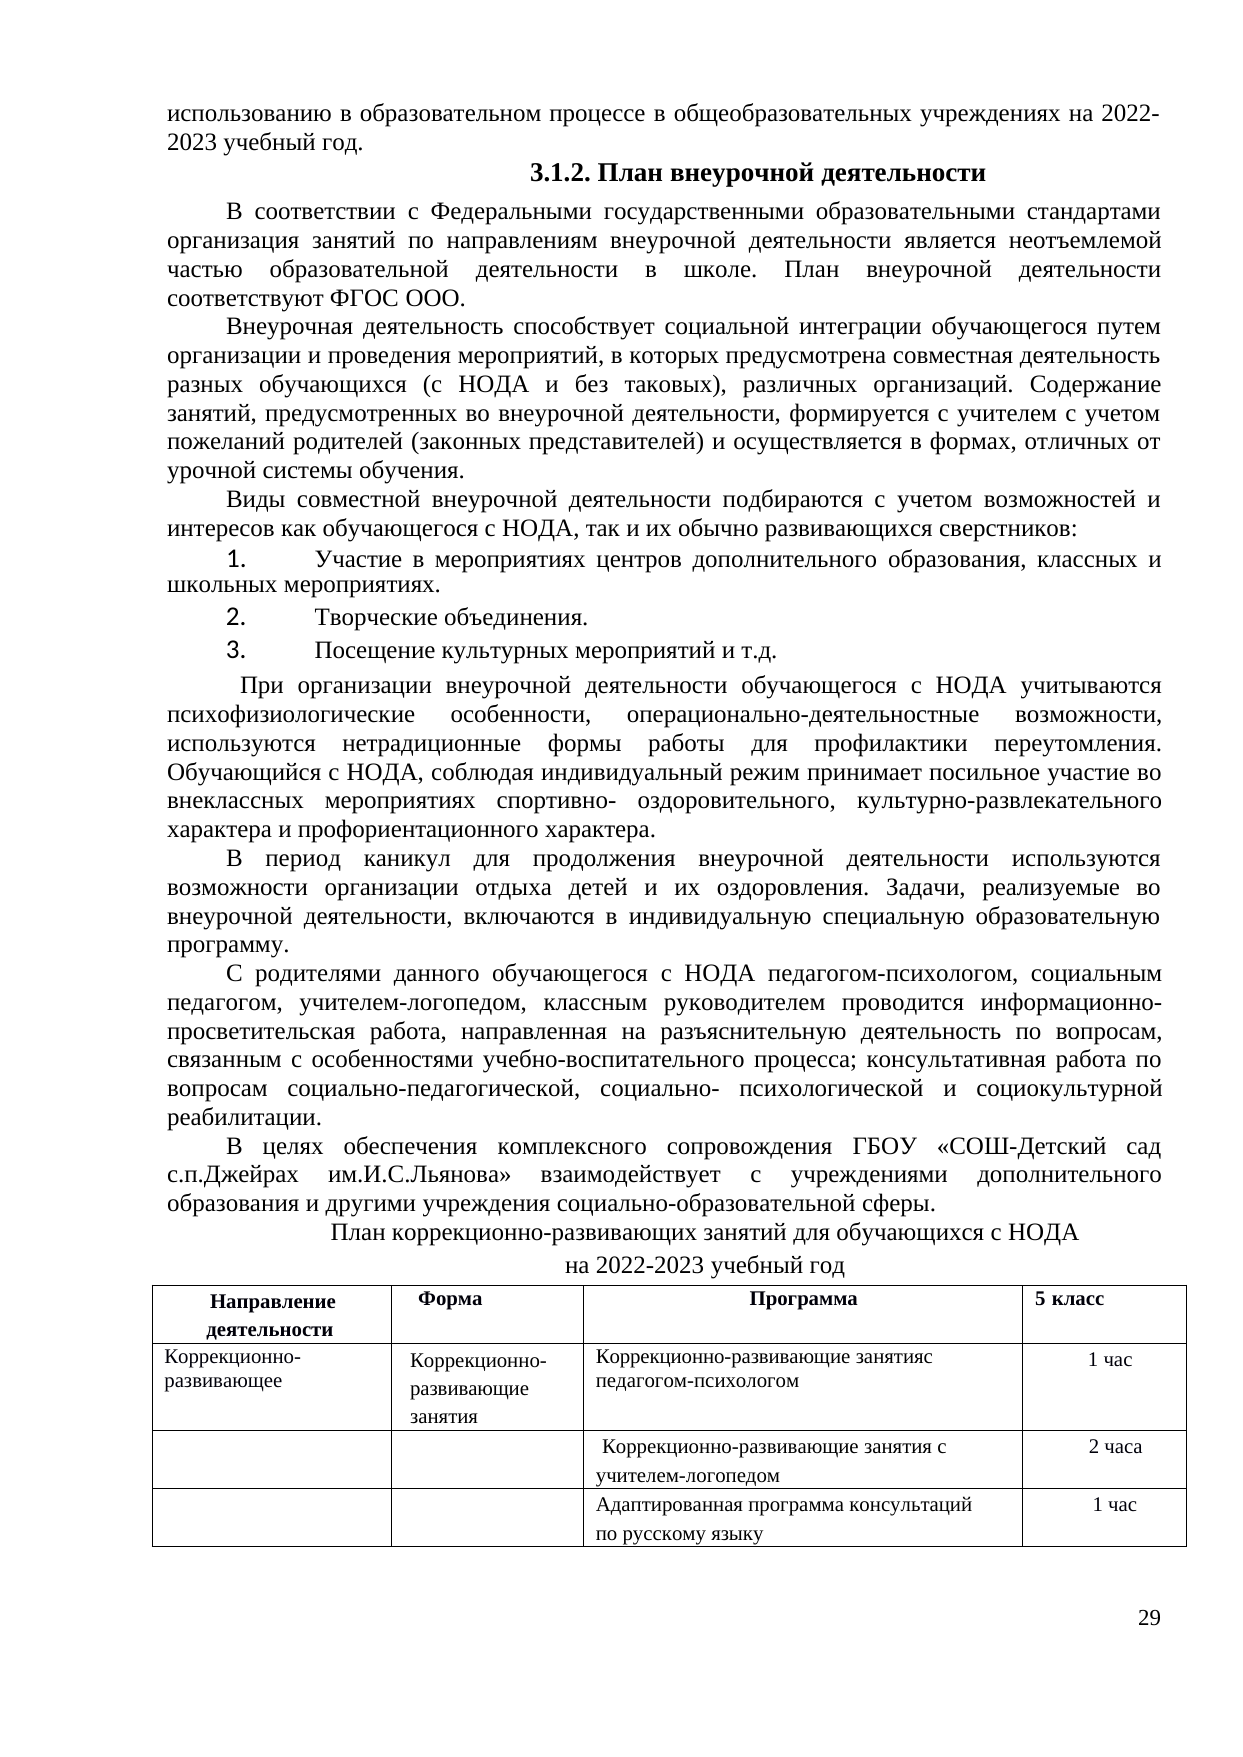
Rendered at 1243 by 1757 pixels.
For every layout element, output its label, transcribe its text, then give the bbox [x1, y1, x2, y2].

text С родителями данного обучающегося с НОДА педагогом-психологом, социальным педагогом, учителем-логопедом, классным руководителем проводится информационно- просветительская работа, направленная на разъяснительную деятельность по вопросам, связанным с особенностями учебно-воспитательного процесса; консультативная работа по вопросам социально-педагогической, социально- психологической и социокультурной реабилитации. [167, 958, 1162, 1131]
text В соответствии с Федеральными государственными образовательными стандартами организация занятий по направлениям внеурочной деятельности является неотъемлемой частью образовательной деятельности в школе. План внеурочной деятельности соответствуют ФГОС ООО. [167, 196, 1162, 311]
table_cell Коррекционно-развивающие занятияс педагогом-психологом [584, 1344, 1022, 1430]
table_cell Коррекционно- развивающее [153, 1344, 391, 1430]
text Внеурочная деятельность способствует социальной интеграции обучающегося путем организации и проведения мероприятий, в которых предусмотрена совместная деятельность разных обучающихся (с НОДА и без таковых), различных организаций. Содержание занятий, предусмотренных во внеурочной деятельности, формируется с учителем с учетом пожеланий родителей (законных представителей) и осуществляется в формах, отличных от урочной системы обучения. [167, 311, 1161, 484]
list Посещение культурных мероприятий и т.д. [226, 632, 1243, 664]
table_header Форма [392, 1286, 583, 1343]
table_header Программа [584, 1286, 1022, 1343]
table_header Направление деятельности [153, 1286, 391, 1343]
text использованию в образовательном процессе в общеобразовательных учреждениях на 2022- 2023 учебный год. [167, 98, 1195, 156]
table_header 5 класс [1023, 1286, 1186, 1343]
table_cell 2 часа [1023, 1431, 1186, 1488]
table_cell [153, 1431, 391, 1488]
list Участие в мероприятиях центров дополнительного образования, классных и школьных мероприятиях. [167, 544, 1161, 598]
table_cell [153, 1489, 391, 1546]
text В целях обеспечения комплексного сопровождения ГБОУ «СОШ-Детский сад с.п.Джейрах им.И.С.Льянова» взаимодействует с учреждениями дополнительного образования и другими учреждения социально-образовательной сферы. [167, 1131, 1162, 1217]
table_cell 1 час [1023, 1489, 1186, 1546]
table_cell [392, 1489, 583, 1546]
text Виды совместной внеурочной деятельности подбираются с учетом возможностей и интересов как обучающегося с НОДА, так и их обычно развивающихся сверстников: [167, 484, 1161, 541]
table_cell [392, 1431, 583, 1488]
table_cell Коррекционно-развивающие занятия с учителем-логопедом [584, 1431, 1022, 1488]
table_cell 1 час [1023, 1344, 1186, 1430]
text 3.1.2. План внеурочной деятельности [530, 156, 1243, 187]
table_cell Адаптированная программа консультаций по русскому языку [584, 1489, 1022, 1546]
text План коррекционно-развивающих занятий для обучающихся с НОДА на 2022-2023 учебный год [330, 1217, 1080, 1279]
text В период каникул для продолжения внеурочной деятельности используются возможности организации отдыха детей и их оздоровления. Задачи, реализуемые во внеурочной деятельности, включаются в индивидуальную специальную образовательную программу. [167, 843, 1161, 958]
table_cell Коррекционно- развивающие занятия [392, 1344, 583, 1430]
text При организации внеурочной деятельности обучающегося с НОДА учитываются психофизиологические особенности, операционально-деятельностные возможности, используются нетрадиционные формы работы для профилактики переутомления. Обучающийся с НОДА, соблюдая индивидуальный режим принимает посильное участие во внеклассных мероприятиях спортивно- оздоровительного, культурно-развлекательного характера и профориентационного характера. [167, 671, 1162, 843]
list Творческие объединения. [226, 599, 1243, 632]
